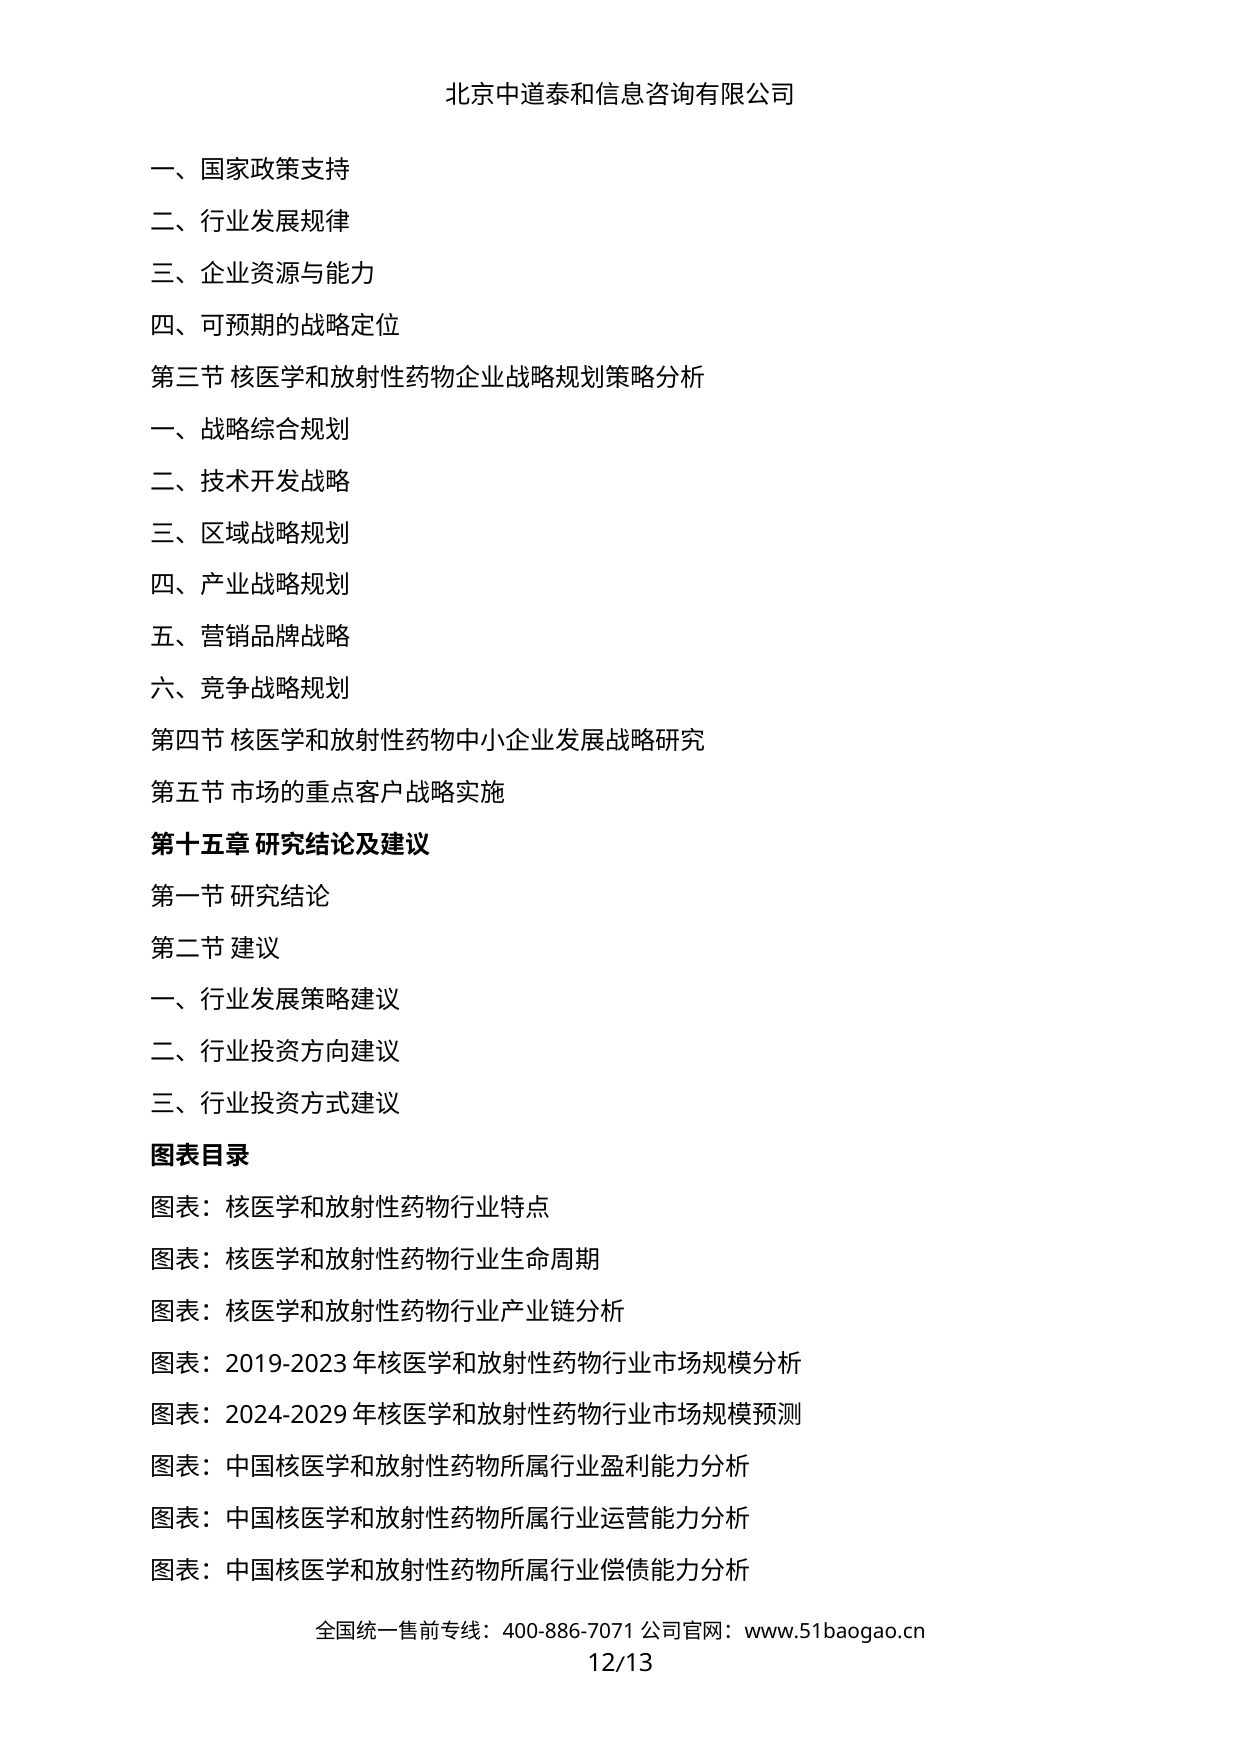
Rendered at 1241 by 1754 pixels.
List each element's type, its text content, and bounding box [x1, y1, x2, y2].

text 图表目录 [150, 1136, 1090, 1172]
text 图表：核医学和放射性药物行业特点 [150, 1187, 1090, 1224]
text 三、行业投资方式建议 [150, 1084, 1090, 1120]
text 第一节 研究结论 [150, 876, 1090, 912]
text 图表：2024-2029年核医学和放射性药物行业市场规模预测 [150, 1395, 1090, 1431]
text 六、竞争战略规划 [150, 669, 1090, 705]
text 五、营销品牌战略 [150, 617, 1090, 653]
text 二、行业发展规律 [150, 202, 1090, 238]
text 图表：中国核医学和放射性药物所属行业运营能力分析 [150, 1499, 1090, 1535]
text 图表：2019-2023年核医学和放射性药物行业市场规模分析 [150, 1343, 1090, 1379]
text 第二节 建议 [150, 928, 1090, 964]
text 一、行业发展策略建议 [150, 980, 1090, 1016]
text 一、国家政策支持 [150, 150, 1090, 186]
text 一、战略综合规划 [150, 409, 1090, 446]
text 第三节 核医学和放射性药物企业战略规划策略分析 [150, 357, 1090, 394]
text 图表：核医学和放射性药物行业生命周期 [150, 1239, 1090, 1276]
text 三、企业资源与能力 [150, 254, 1090, 290]
text 第五节 市场的重点客户战略实施 [150, 772, 1090, 809]
text 图表：核医学和放射性药物行业产业链分析 [150, 1291, 1090, 1327]
text 二、行业投资方向建议 [150, 1032, 1090, 1068]
text 四、产业战略规划 [150, 565, 1090, 601]
text 第十五章 研究结论及建议 [150, 824, 1090, 861]
text 二、技术开发战略 [150, 461, 1090, 497]
text 第四节 核医学和放射性药物中小企业发展战略研究 [150, 721, 1090, 757]
text 三、区域战略规划 [150, 513, 1090, 549]
text 图表：中国核医学和放射性药物所属行业盈利能力分析 [150, 1447, 1090, 1483]
text 四、可预期的战略定位 [150, 306, 1090, 342]
text 图表：中国核医学和放射性药物所属行业偿债能力分析 [150, 1551, 1090, 1587]
